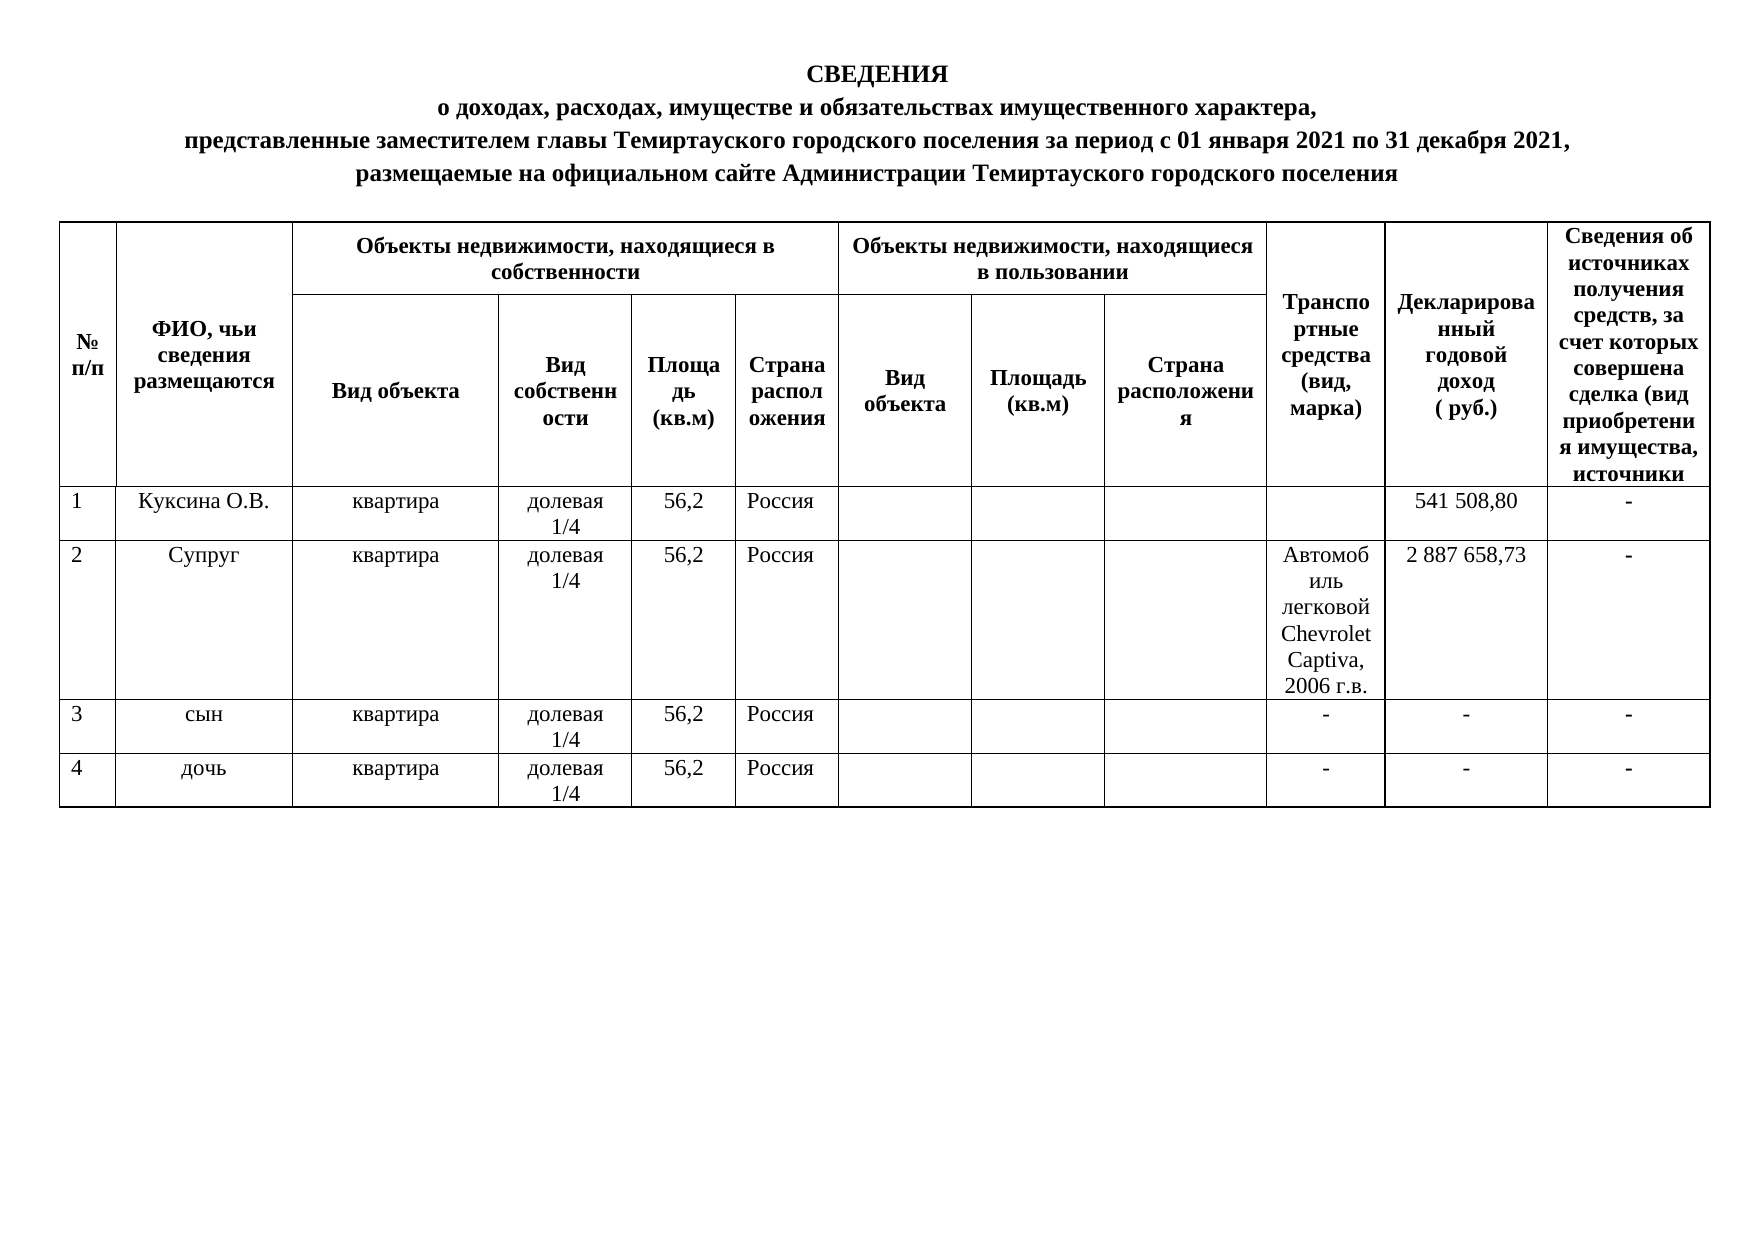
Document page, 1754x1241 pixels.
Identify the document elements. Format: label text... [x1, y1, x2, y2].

table_header Транспортные средства (вид, марка) [1267, 223, 1384, 486]
table_cell Площадь (кв.м) [972, 295, 1104, 486]
table_cell Россия [736, 487, 838, 540]
table_cell 56,2 [632, 754, 735, 806]
table_cell Вид собственности [499, 295, 631, 486]
table_header Объекты недвижимости, находящиеся в собственности [293, 223, 838, 294]
table_cell - [1267, 754, 1384, 806]
table_header Декларированный годовой доход ( руб.) [1386, 223, 1547, 486]
table_cell - [1548, 541, 1709, 699]
table_cell [972, 541, 1104, 699]
table_cell 4 [60, 754, 115, 806]
table_header Объекты недвижимости, находящиеся в пользовании [839, 223, 1266, 294]
table_cell Вид объекта [839, 295, 971, 486]
table_cell Россия [736, 541, 838, 699]
table_cell Россия [736, 700, 838, 753]
table_cell квартира [293, 754, 498, 806]
table_cell - [1386, 700, 1547, 753]
table_header ФИО, чьи сведения размещаются [117, 223, 292, 486]
table_cell [1105, 700, 1266, 753]
table_cell долевая 1/4 [499, 487, 631, 540]
table_cell [972, 487, 1104, 540]
table_cell [1267, 487, 1384, 540]
table_cell - [1386, 754, 1547, 806]
table_cell квартира [293, 487, 498, 540]
table_cell [839, 487, 971, 540]
table_cell Супруг [116, 541, 292, 699]
text СВЕДЕНИЯ [59, 59, 1695, 88]
table_cell 56,2 [632, 487, 735, 540]
table_cell долевая 1/4 [499, 541, 631, 699]
table_cell - [1267, 700, 1384, 753]
table_cell дочь [116, 754, 292, 806]
table_cell Автомобиль легковой Chevrolet Captiva, 2006 г.в. [1267, 541, 1384, 699]
text размещаемые на официальном сайте Администрации Темиртауского городского поселения [59, 158, 1695, 187]
table_cell 3 [60, 700, 115, 753]
table_cell [1105, 541, 1266, 699]
table_cell Страна расположения [1105, 295, 1266, 486]
table_cell [1105, 487, 1266, 540]
table_header Сведения об источниках получения средств, за счет которых совершена сделка (вид приобретения имущества, источники [1548, 223, 1709, 486]
table_cell Вид объекта [293, 295, 498, 486]
table_cell [972, 700, 1104, 753]
table_cell 56,2 [632, 541, 735, 699]
table_header № п/п [60, 223, 116, 486]
text о доходах, расходах, имуществе и обязательствах имущественного характера, [59, 92, 1695, 121]
table_cell Площадь (кв.м) [632, 295, 735, 486]
table_cell 2 [60, 541, 115, 699]
table_cell 56,2 [632, 700, 735, 753]
table_cell [839, 700, 971, 753]
table_cell 1 [60, 487, 115, 540]
table_cell 2 887 658,73 [1386, 541, 1547, 699]
table_cell [839, 754, 971, 806]
table_cell Куксина О.В. [116, 487, 292, 540]
table_cell - [1548, 487, 1709, 540]
table_cell квартира [293, 700, 498, 753]
table_cell долевая 1/4 [499, 700, 631, 753]
table_cell Страна расположения [736, 295, 838, 486]
table_cell 541 508,80 [1386, 487, 1547, 540]
table_cell - [1548, 700, 1709, 753]
table_cell [839, 541, 971, 699]
text представленные заместителем главы Темиртауского городского поселения за период с 01 января 2021 по 31 декабря 2021, [59, 125, 1695, 154]
table_cell [972, 754, 1104, 806]
table_cell [1105, 754, 1266, 806]
table_cell - [1548, 754, 1709, 806]
table_cell квартира [293, 541, 498, 699]
table_cell долевая 1/4 [499, 754, 631, 806]
table_cell Россия [736, 754, 838, 806]
table_cell сын [116, 700, 292, 753]
